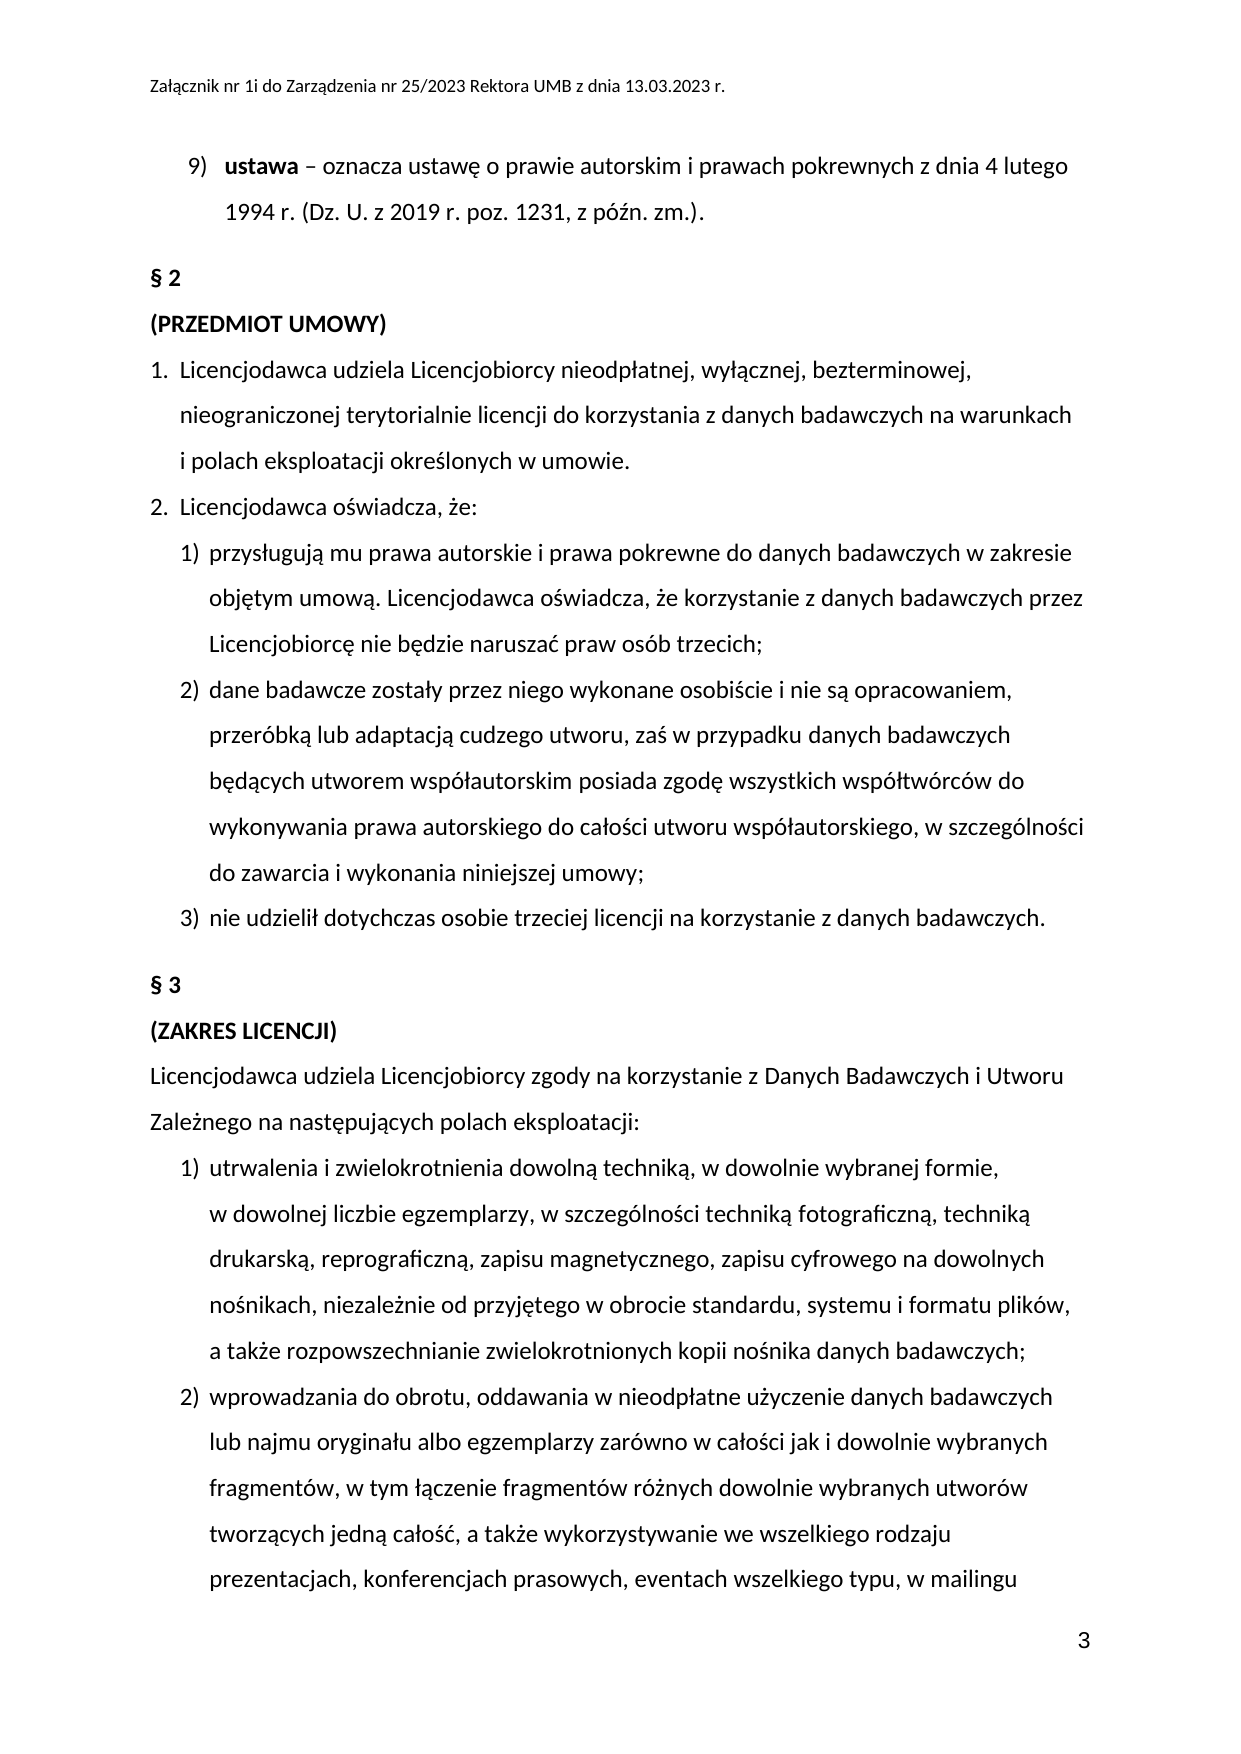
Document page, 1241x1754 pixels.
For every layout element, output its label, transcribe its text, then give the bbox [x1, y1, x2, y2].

list utrwalenia i zwielokrotnienia dowolną techniką, w dowolnie wybranej formie, w dowolnej liczbie egzemplarzy, w szczególności techniką fotograficzną, techniką drukarską, reprograficzną, zapisu magnetycznego, zapisu cyfrowego na dowolnych nośnikach, niezależnie od przyjętego w obrocie standardu, systemu i formatu plików, a także rozpowszechnianie zwielokrotnionych kopii nośnika danych badawczych; [179, 1152, 1090, 1365]
list dane badawcze zostały przez niego wykonane osobiście i nie są opracowaniem, przeróbką lub adaptacją cudzego utworu, zaś w przypadku danych badawczych będących utworem współautorskim posiada zgodę wszystkich współtwórców do wykonywania prawa autorskiego do całości utworu współautorskiego, w szczególności do zawarcia i wykonania niniejszej umowy; [179, 674, 1090, 887]
subtitle § 2 [150, 262, 1090, 293]
list przysługują mu prawa autorskie i prawa pokrewne do danych badawczych w zakresie objętym umową. Licencjodawca oświadcza, że korzystanie z danych badawczych przez Licencjobiorcę nie będzie naruszać praw osób trzecich; [179, 537, 1090, 659]
list nie udzielił dotychczas osobie trzeciej licencji na korzystanie z danych badawczych. [179, 902, 1090, 933]
list Licencjodawca udziela Licencjobiorcy nieodpłatnej, wyłącznej, bezterminowej, nieograniczonej terytorialnie licencji do korzystania z danych badawczych na warunkach i polach eksploatacji określonych w umowie. [150, 354, 1090, 476]
subtitle § 3 [150, 969, 1090, 999]
list ustawa – oznacza ustawę o prawie autorskim i prawach pokrewnych z dnia 4 lutego 1994 r. (Dz. U. z 2019 r. poz. 1231, z późn. zm.). [187, 150, 1090, 226]
subtitle (PRZEDMIOT UMOWY) [150, 308, 1090, 338]
text Licencjodawca udziela Licencjobiorcy zgody na korzystanie z Danych Badawczych i Utworu Zależnego na następujących polach eksploatacji: [150, 1061, 1090, 1137]
list Licencjodawca oświadcza, że: [150, 491, 1090, 521]
subtitle (ZAKRES LICENCJI) [150, 1015, 1090, 1045]
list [179, 1381, 1090, 1594]
